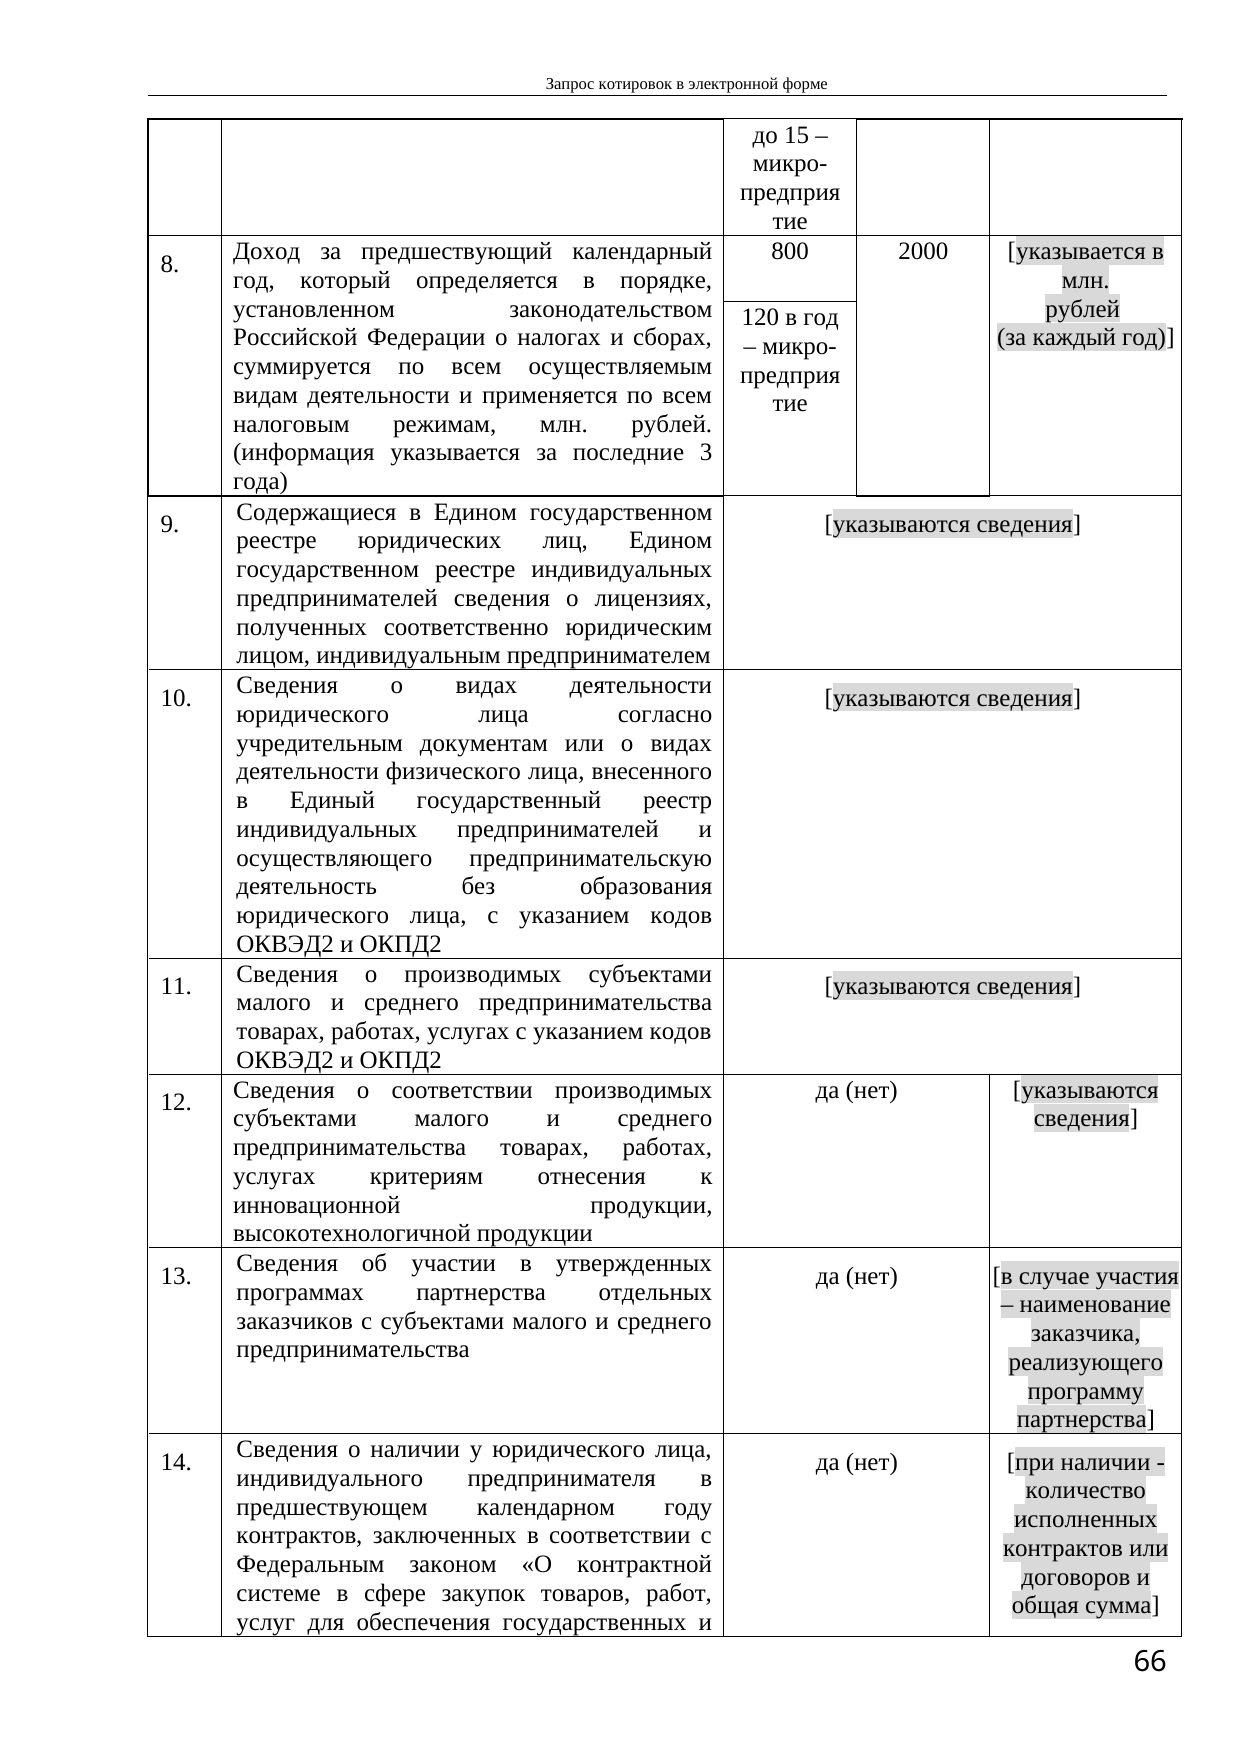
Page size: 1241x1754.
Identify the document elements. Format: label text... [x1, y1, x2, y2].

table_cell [222, 120, 723, 235]
table_cell [указываются сведения] [724, 496, 1181, 669]
table_cell [148, 497, 221, 669]
table_cell 8 [148, 1248, 221, 1433]
table_cell [указываются сведения] [724, 959, 1181, 1074]
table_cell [222, 1434, 723, 1636]
table_cell [149, 236, 221, 495]
table_cell Доход за предшествующий календарный год, который определяется в порядке, установленном законодательством Российской Федерации о налогах и сборах, суммируется по всем осуществляемым видам деятельности и применяется по всем налоговым режимам, млн. рублей. (информация указывается за последние 3 года) [222, 236, 723, 495]
table_cell [148, 1434, 221, 1636]
table_cell [указываются сведения] [724, 670, 1181, 958]
table_cell [148, 1075, 221, 1247]
table_cell [149, 120, 221, 235]
table_cell [в случае участия – наименование заказчика, реализующего программу партнерства] [990, 1248, 1181, 1433]
table_cell Сведения об участии в утвержденных программах партнерства отдельных заказчиков с субъектами малого и среднего предпринимательства [222, 1248, 723, 1433]
table_cell до 15 – микро-предприятие [724, 119, 856, 235]
table_cell Сведения о соответствии производимых субъектами малого и среднего предпринимательства товарах, работах, услугах критериям отнесения к инновационной продукции, высокотехнологичной продукции [222, 1075, 723, 1247]
table_cell да (нет) [724, 1075, 989, 1247]
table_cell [990, 1434, 1181, 1636]
table_cell да (нет) [724, 1434, 989, 1636]
table_cell Содержащиеся в Едином государственном реестре юридических лиц, Едином государственном реестре индивидуальных предпринимателей сведения о лицензиях, полученных соответственно юридическим лицом, индивидуальным предпринимателем [222, 497, 723, 669]
table_cell Сведения о видах деятельности юридического лица согласно учредительным документам или о видах деятельности физического лица, внесенного в Единый государственный реестр индивидуальных предпринимателей и осуществляющего предпринимательскую деятельность без образования юридического лица, с указанием кодов ОКВЭД2 и ОКПД2 [222, 670, 723, 958]
table_cell [148, 959, 221, 1074]
table_cell [указывается в млн. рублей (за каждый год)] [990, 236, 1181, 495]
table_cell 800 [724, 236, 856, 301]
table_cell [857, 120, 989, 235]
table_cell [148, 670, 221, 958]
table_cell 120 в год – микро-предприятие [724, 302, 856, 495]
table_cell 2000 [857, 236, 989, 495]
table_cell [990, 120, 1181, 235]
table_cell [указываются сведения] [990, 1075, 1181, 1247]
table_cell Сведения о производимых субъектами малого и среднего предпринимательства товарах, работах, услугах с указанием кодов ОКВЭД2 и ОКПД2 [222, 959, 723, 1074]
table_cell да (нет) [724, 1248, 989, 1433]
